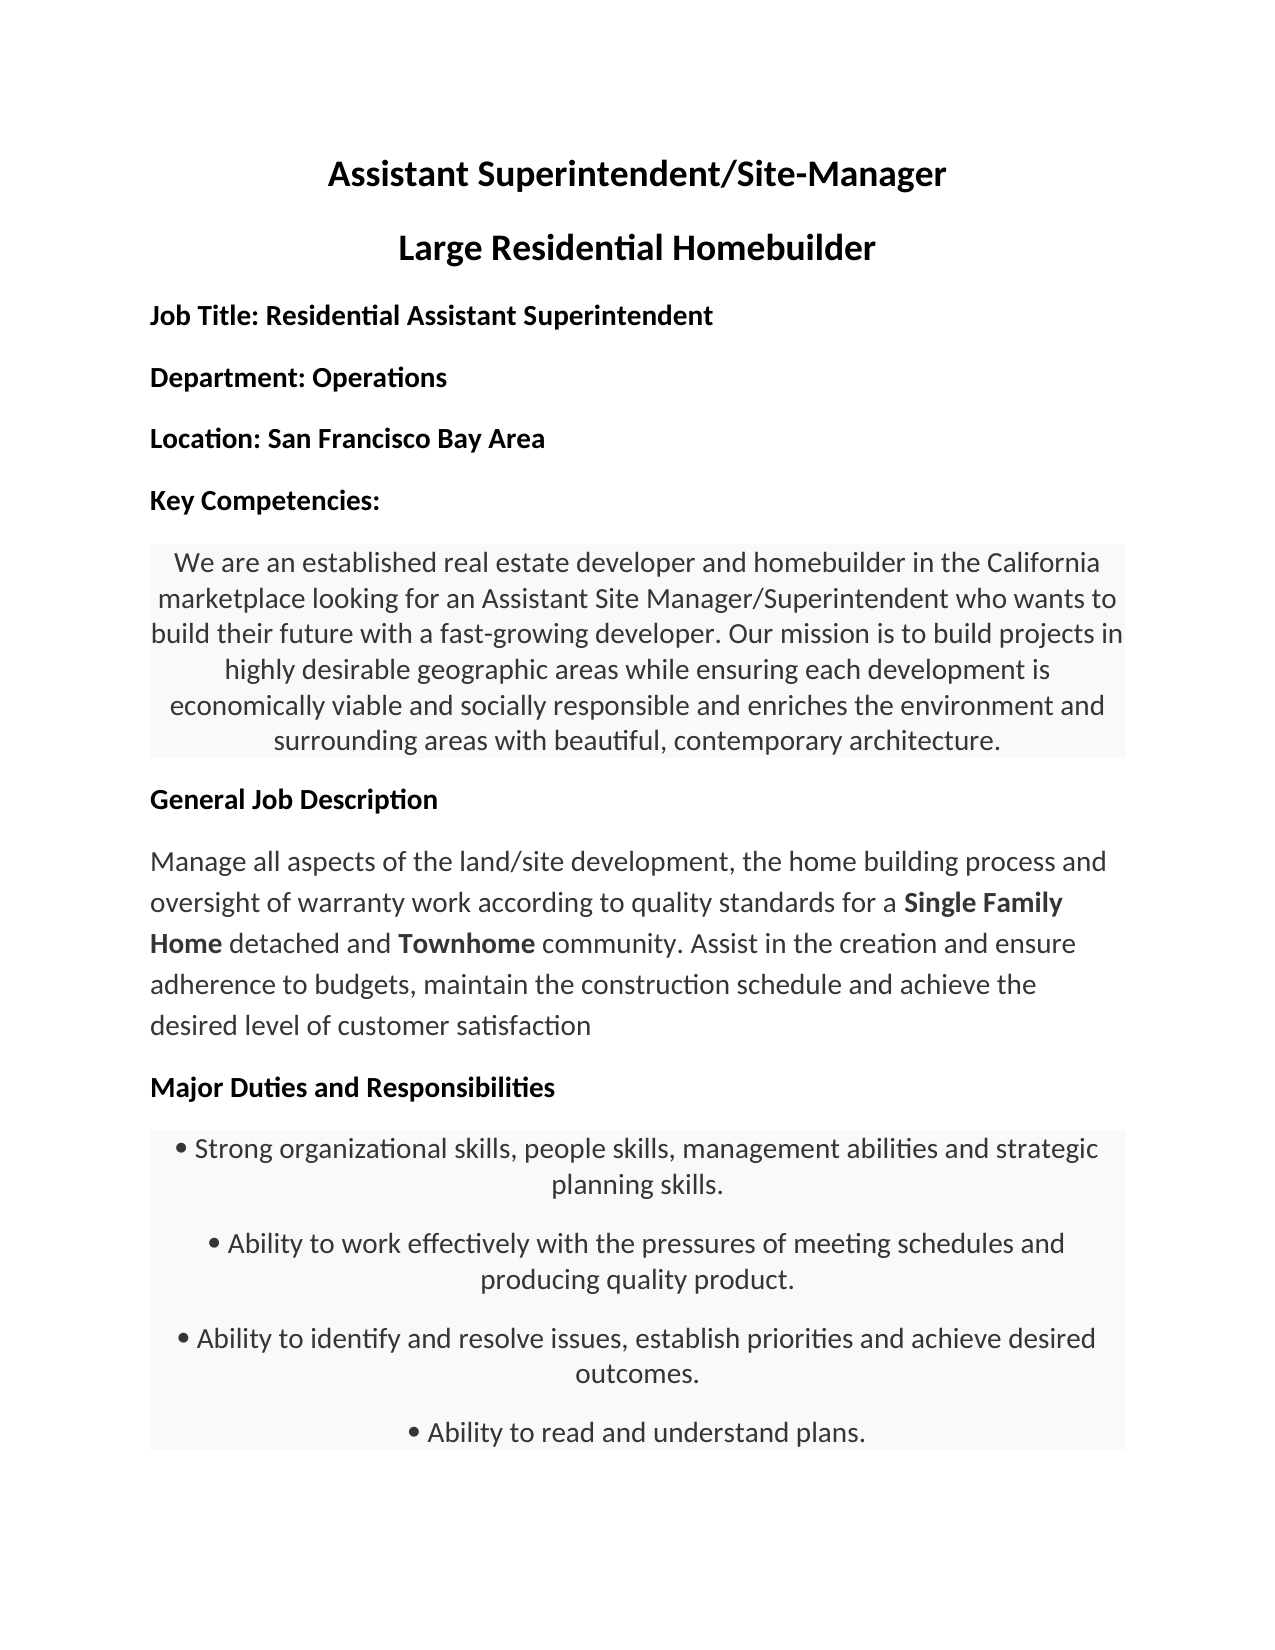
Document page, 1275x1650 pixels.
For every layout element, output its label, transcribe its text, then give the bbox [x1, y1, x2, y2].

text Ability to work effectively with the pressures of meeting schedules and producing quality product. [150, 1225, 1125, 1296]
text Large Residential Homebuilder [150, 223, 1125, 269]
text Ability to read and understand plans. [150, 1414, 1125, 1450]
text Job Title: Residential Assistant Superintendent [150, 297, 1125, 333]
text Major Duties and Responsibilities [150, 1069, 1125, 1104]
text Department: Operations [150, 359, 1125, 394]
text Ability to identify and resolve issues, establish priorities and achieve desired outcomes. [150, 1320, 1125, 1391]
text Assistant Superintendent/Site-Manager [150, 150, 1125, 196]
text We are an established real estate developer and homebuilder in the California marketplace looking for an Assistant Site Manager/Superintendent who wants to build their future with a fast-growing developer. Our mission is to build projects in highly desirable geographic areas while ensuring each development is economically viable and socially responsible and enriches the environment and surrounding areas with beautiful, contemporary architecture. [150, 544, 1125, 758]
text General Job Description [150, 781, 1125, 817]
text Manage all aspects of the land/site development, the home building process and oversight of warranty work according to quality standards for a Single Family Home detached and Townhome community. Assist in the creation and ensure adherence to budgets, maintain the construction schedule and achieve the desired level of customer satisfaction [150, 843, 1125, 1042]
text Strong organizational skills, people skills, management abilities and strategic planning skills. [150, 1130, 1125, 1202]
text Location: San Francisco Bay Area [150, 421, 1125, 456]
text Key Competencies: [150, 482, 1125, 518]
